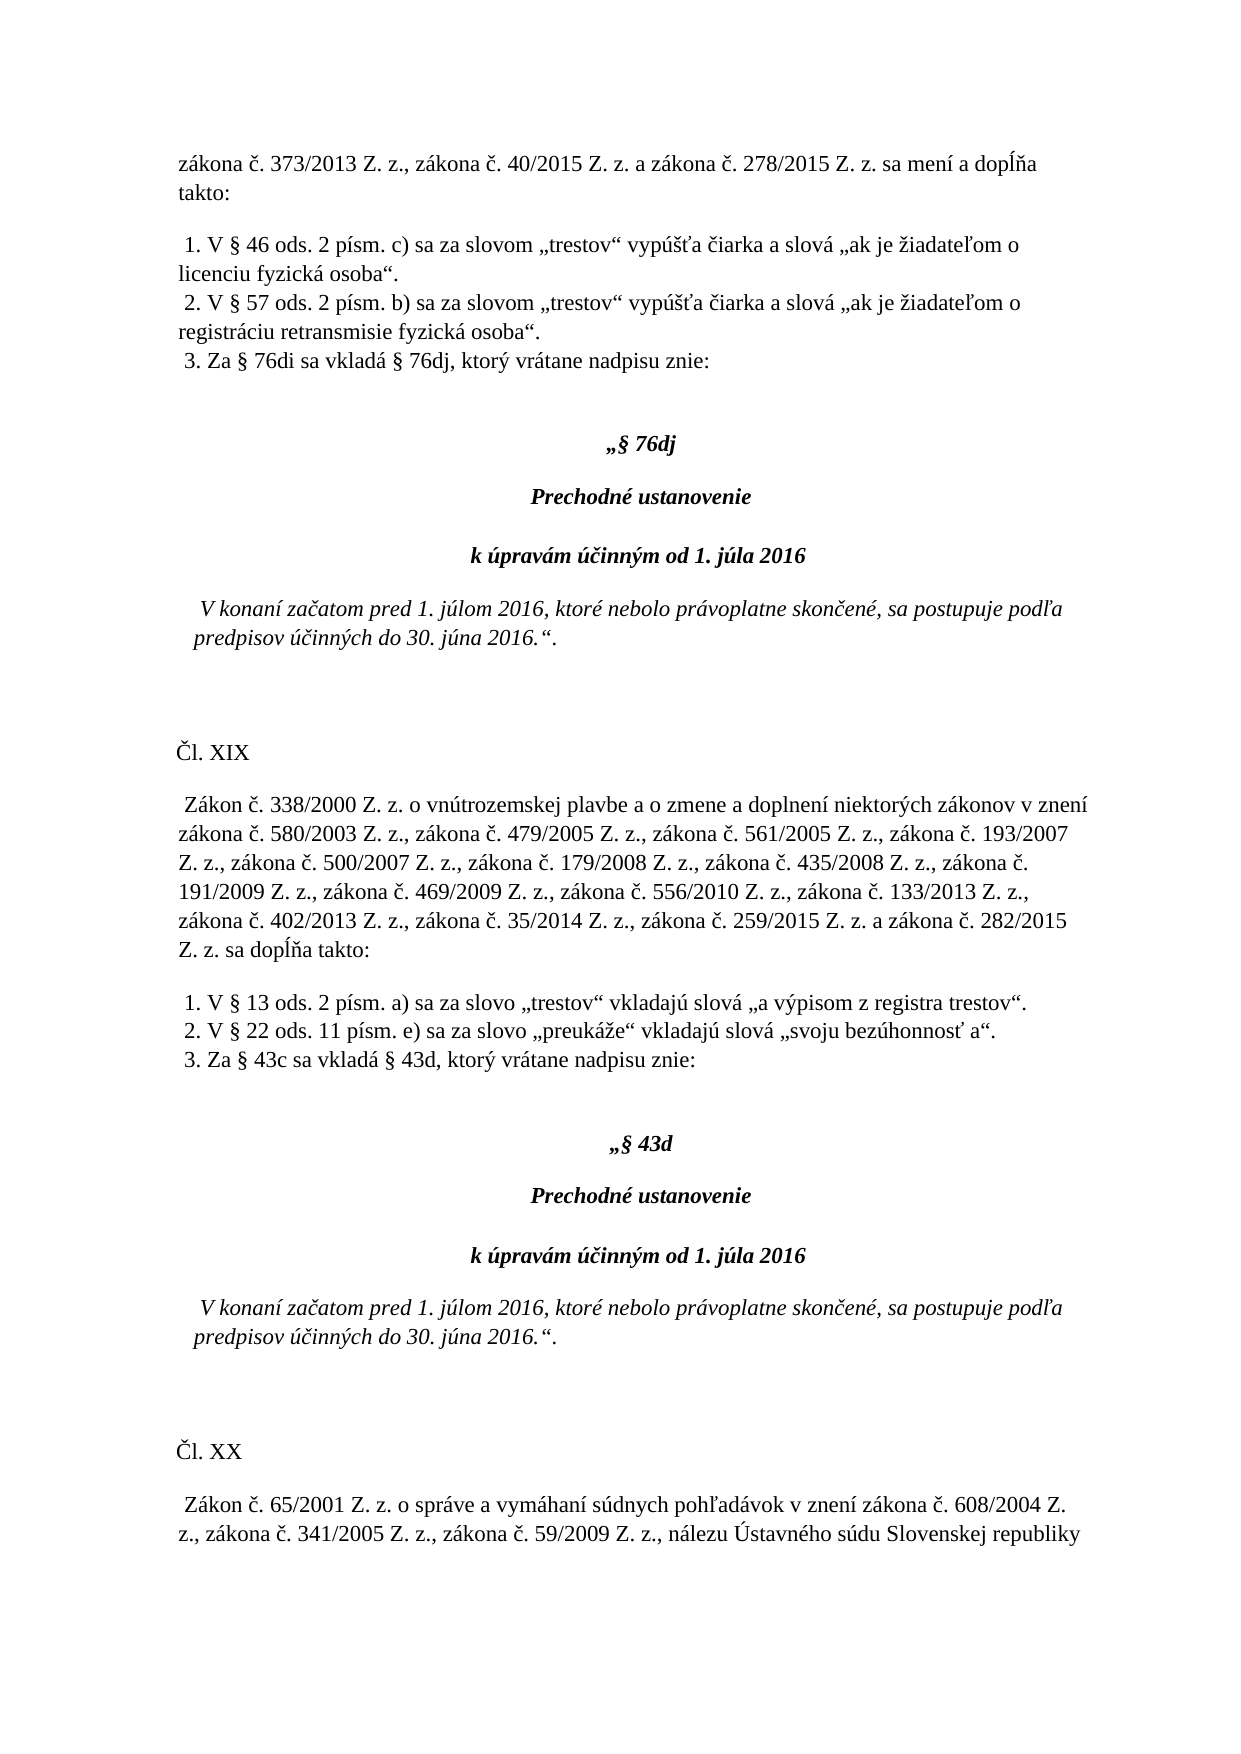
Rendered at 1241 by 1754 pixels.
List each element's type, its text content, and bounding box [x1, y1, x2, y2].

text 3. Za § 43c sa vkladá § 43d, ktorý vrátane nadpisu znie: [178, 1047, 1090, 1073]
text Prechodné ustanovenie [186, 483, 1090, 509]
text Prechodné ustanovenie [186, 1182, 1090, 1208]
text „§ 43d [186, 1130, 1090, 1156]
text 1. V § 46 ods. 2 písm. c) sa za slovom „trestov“ vypúšťa čiarka a slová „ak je žiadateľom o licenciu fyzická osoba“. [178, 231, 1090, 287]
text 2. V § 22 ods. 11 písm. e) sa za slovo „preukáže“ vkladajú slová „svoju bezúhonnosť a“. [178, 1018, 1090, 1044]
text „§ 76dj [186, 430, 1090, 457]
text 3. Za § 76di sa vkladá § 76dj, ktorý vrátane nadpisu znie: [178, 347, 1090, 373]
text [178, 150, 1090, 205]
text k úpravám účinným od 1. júla 2016 [186, 542, 1090, 569]
text Čl. XIX [170, 739, 1090, 765]
text V konaní začatom pred 1. júlom 2016, ktoré nebolo právoplatne skončené, sa postupuje podľa predpisov účinných do 30. júna 2016.“. [194, 595, 1090, 650]
text 2. V § 57 ods. 2 písm. b) sa za slovom „trestov“ vypúšťa čiarka a slová „ak je žiadateľom o registráciu retransmisie fyzická osoba“. [178, 289, 1090, 344]
text 1. V § 13 ods. 2 písm. a) sa za slovo „trestov“ vkladajú slová „a výpisom z registra trestov“. [178, 989, 1090, 1015]
text Zákon č. 338/2000 Z. z. o vnútrozemskej plavbe a o zmene a doplnení niektorých zákonov v znení zákona č. 580/2003 Z. z., zákona č. 479/2005 Z. z., zákona č. 561/2005 Z. z., zákona č. 193/2007 Z. z., zákona č. 500/2007 Z. z., zákona č. 179/2008 Z. z., zákona č. 435/2008 Z. z., zákona č. 191/2009 Z. z., zákona č. 469/2009 Z. z., zákona č. 556/2010 Z. z., zákona č. 133/2013 Z. z., zákona č. 402/2013 Z. z., zákona č. 35/2014 Z. z., zákona č. 259/2015 Z. z. a zákona č. 282/2015 Z. z. sa dopĺňa takto: [178, 791, 1090, 963]
text V konaní začatom pred 1. júlom 2016, ktoré nebolo právoplatne skončené, sa postupuje podľa predpisov účinných do 30. júna 2016.“. [194, 1294, 1090, 1349]
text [178, 1491, 1090, 1546]
text k úpravám účinným od 1. júla 2016 [186, 1242, 1090, 1268]
text Čl. XX [170, 1438, 1090, 1465]
